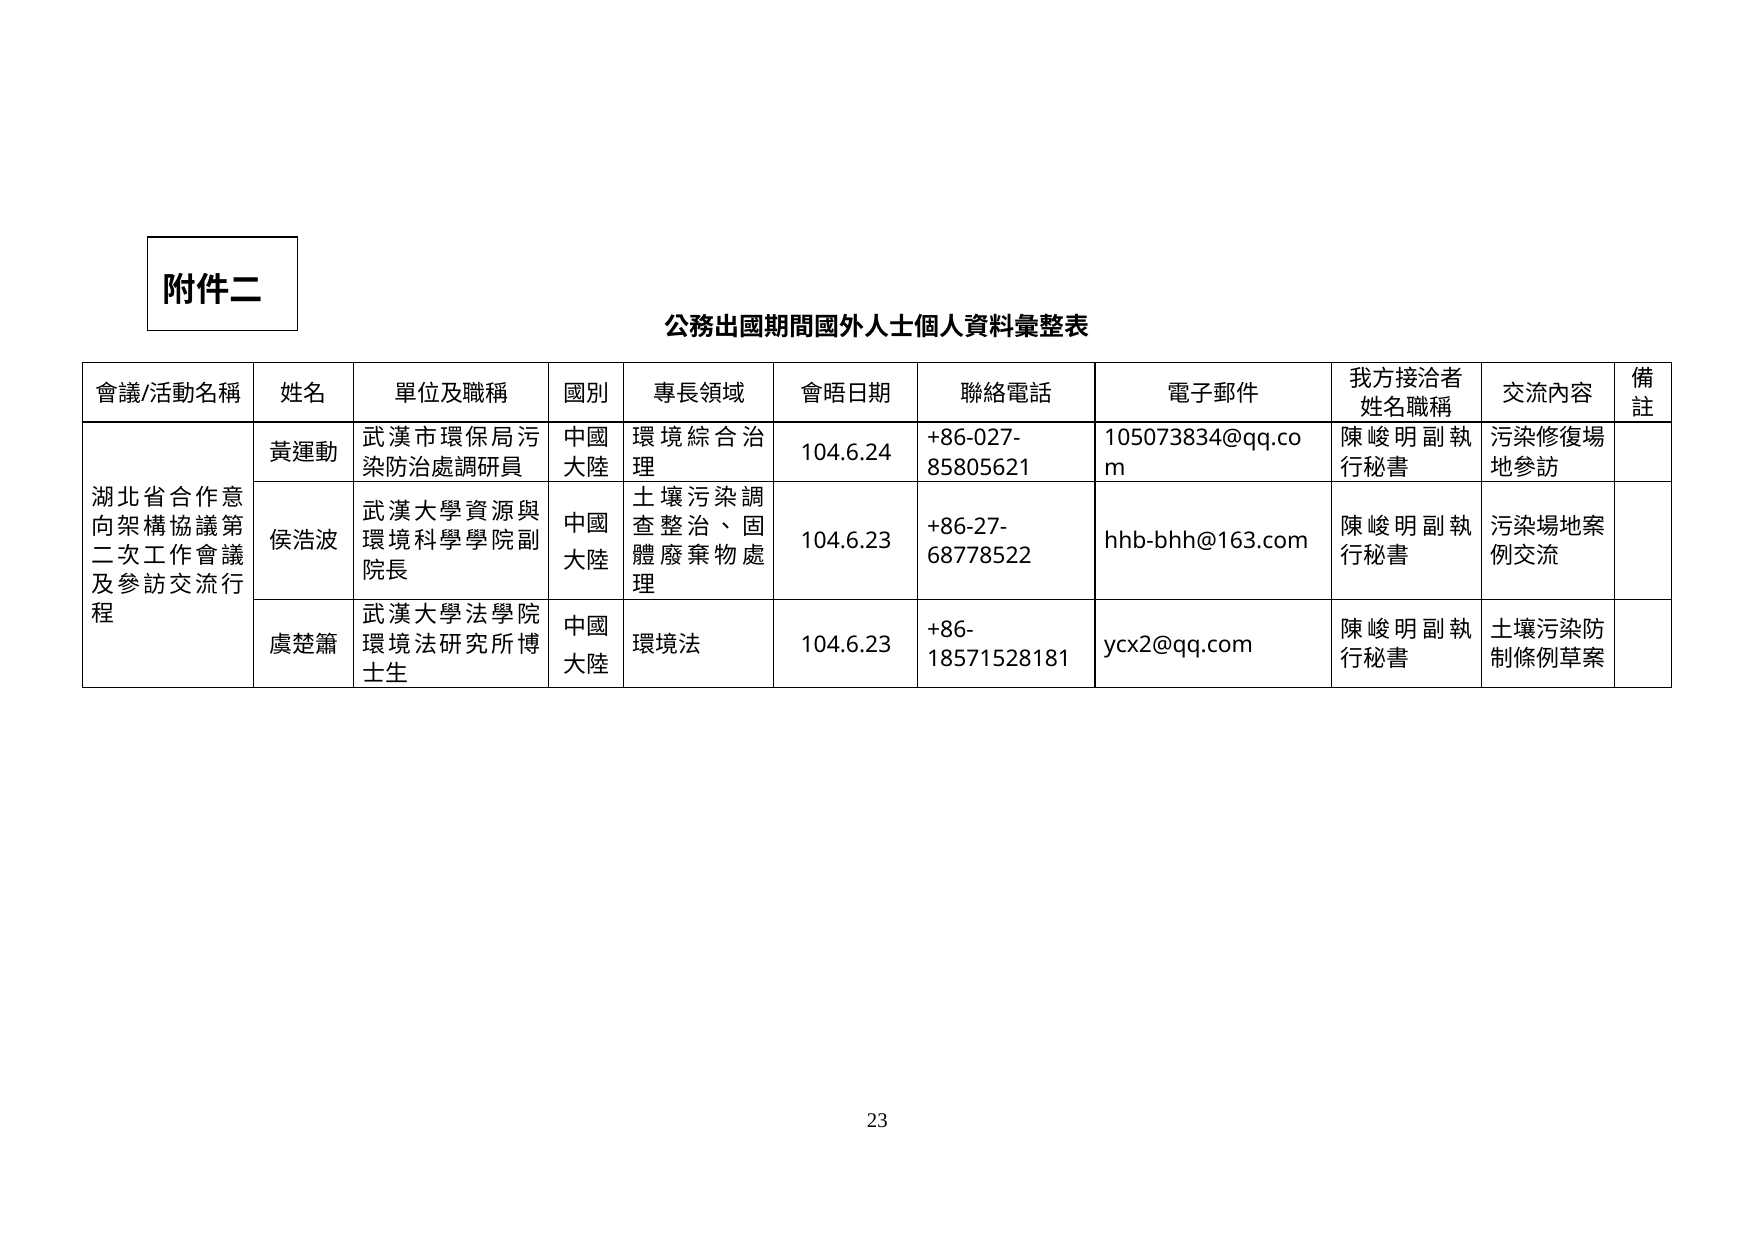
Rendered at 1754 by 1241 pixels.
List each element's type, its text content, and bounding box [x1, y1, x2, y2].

table_cell 環境法 [624, 600, 773, 687]
table_cell 中國大陸 [549, 482, 623, 598]
table_cell [1615, 482, 1671, 598]
table_cell 土壤污染防制條例草案 [1482, 600, 1614, 687]
table_cell 環境綜合治理 [624, 423, 773, 481]
table_cell 湖北省合作意向架構協議第二次工作會議及參訪交流行程 [83, 423, 253, 687]
table_cell 土壤污染調查整治、固體廢棄物處理 [624, 482, 773, 598]
table_header 備註 [1615, 363, 1671, 421]
table_cell +86-18571528181 [918, 600, 1094, 687]
table_cell [1615, 600, 1671, 687]
table_cell 污染場地案例交流 [1482, 482, 1614, 598]
table_cell 陳峻明副執行秘書 [1332, 423, 1481, 481]
table_cell +86-27-68778522 [918, 482, 1094, 598]
table_cell +86-027-85805621 [918, 423, 1094, 481]
table_header 姓名 [254, 363, 353, 421]
table_header 交流內容 [1482, 363, 1614, 421]
table_cell hhb-bhh@163.com [1096, 482, 1331, 598]
table_cell 中國大陸 [549, 600, 623, 687]
table_cell 武漢市環保局污染防治處調研員 [354, 423, 548, 481]
table_header 聯絡電話 [918, 363, 1094, 421]
table_cell 虞楚簫 [254, 600, 353, 687]
table_cell 105073834@qq.com [1096, 423, 1331, 481]
table_cell 中國大陸 [549, 423, 623, 481]
table_cell [1615, 423, 1671, 481]
table_cell 陳峻明副執行秘書 [1332, 600, 1481, 687]
text 公務出國期間國外人士個人資料彙整表 [148, 306, 1606, 343]
table_header 會議/活動名稱 [83, 363, 253, 421]
table_cell 陳峻明副執行秘書 [1332, 482, 1481, 598]
table_header 會晤日期 [774, 363, 917, 421]
table_cell 104.6.23 [774, 600, 917, 687]
table_header 電子郵件 [1096, 363, 1331, 421]
table_cell 武漢大學法學院環境法研究所博士生 [354, 600, 548, 687]
table_header 專長領域 [624, 363, 773, 421]
table_cell 污染修復場地參訪 [1482, 423, 1614, 481]
table_cell 武漢大學資源與環境科學學院副院長 [354, 482, 548, 598]
table_cell 104.6.23 [774, 482, 917, 598]
table_header 單位及職稱 [354, 363, 548, 421]
table_header 我方接洽者姓名職稱 [1332, 363, 1481, 421]
table_cell 侯浩波 [254, 482, 353, 598]
table_cell 104.6.24 [774, 423, 917, 481]
table_cell 黃運動 [254, 423, 353, 481]
table_header 國別 [549, 363, 623, 421]
table_cell ycx2@qq.com [1096, 600, 1331, 687]
